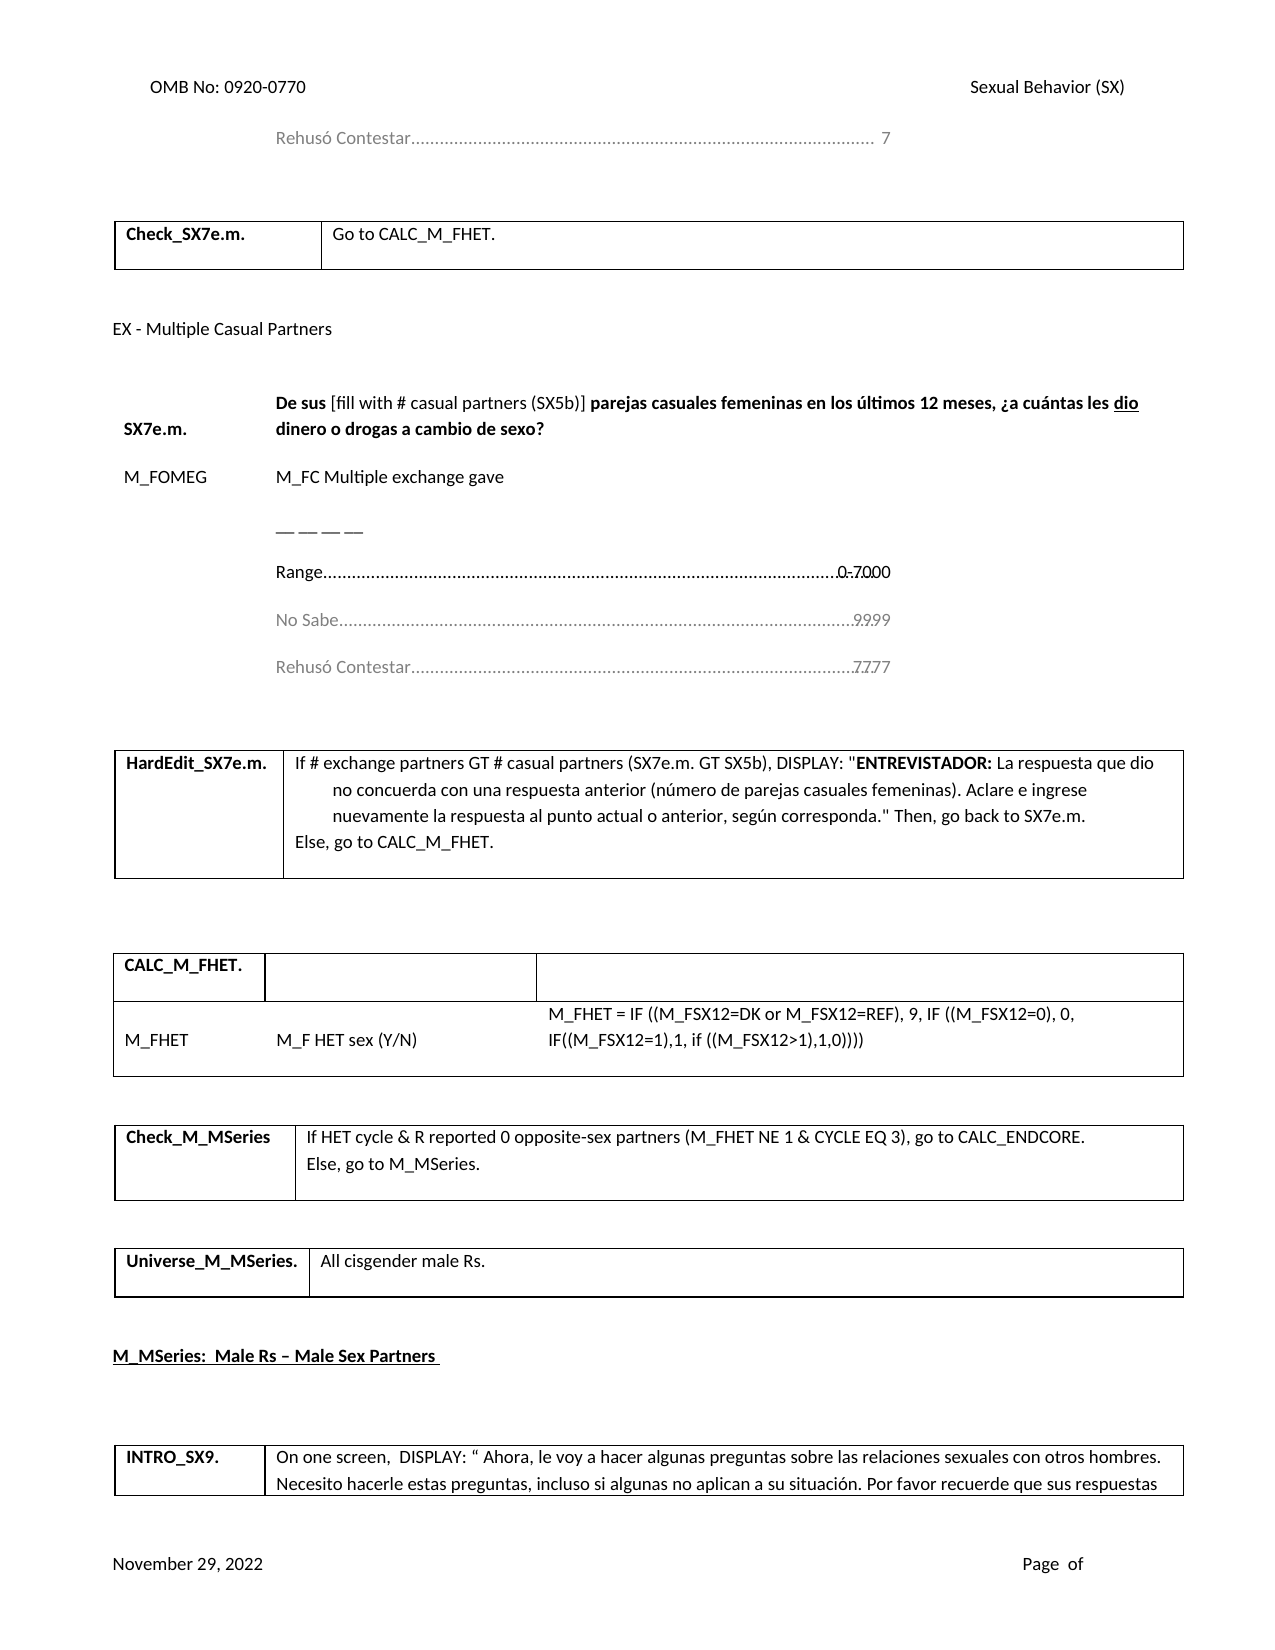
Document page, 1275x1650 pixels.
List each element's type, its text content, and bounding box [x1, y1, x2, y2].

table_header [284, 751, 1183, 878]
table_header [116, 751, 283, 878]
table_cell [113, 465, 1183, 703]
subtitle EX - Multiple Casual Partners [112, 318, 1162, 341]
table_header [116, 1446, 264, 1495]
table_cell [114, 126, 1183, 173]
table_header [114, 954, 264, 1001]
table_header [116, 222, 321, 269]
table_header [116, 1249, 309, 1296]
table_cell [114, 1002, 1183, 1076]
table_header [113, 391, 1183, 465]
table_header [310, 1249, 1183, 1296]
subtitle M_MSeries: Male Rs – Male Sex Partners [112, 1344, 1162, 1367]
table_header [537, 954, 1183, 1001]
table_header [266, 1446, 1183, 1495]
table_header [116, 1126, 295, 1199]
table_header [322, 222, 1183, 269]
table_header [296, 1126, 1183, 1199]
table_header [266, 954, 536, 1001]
